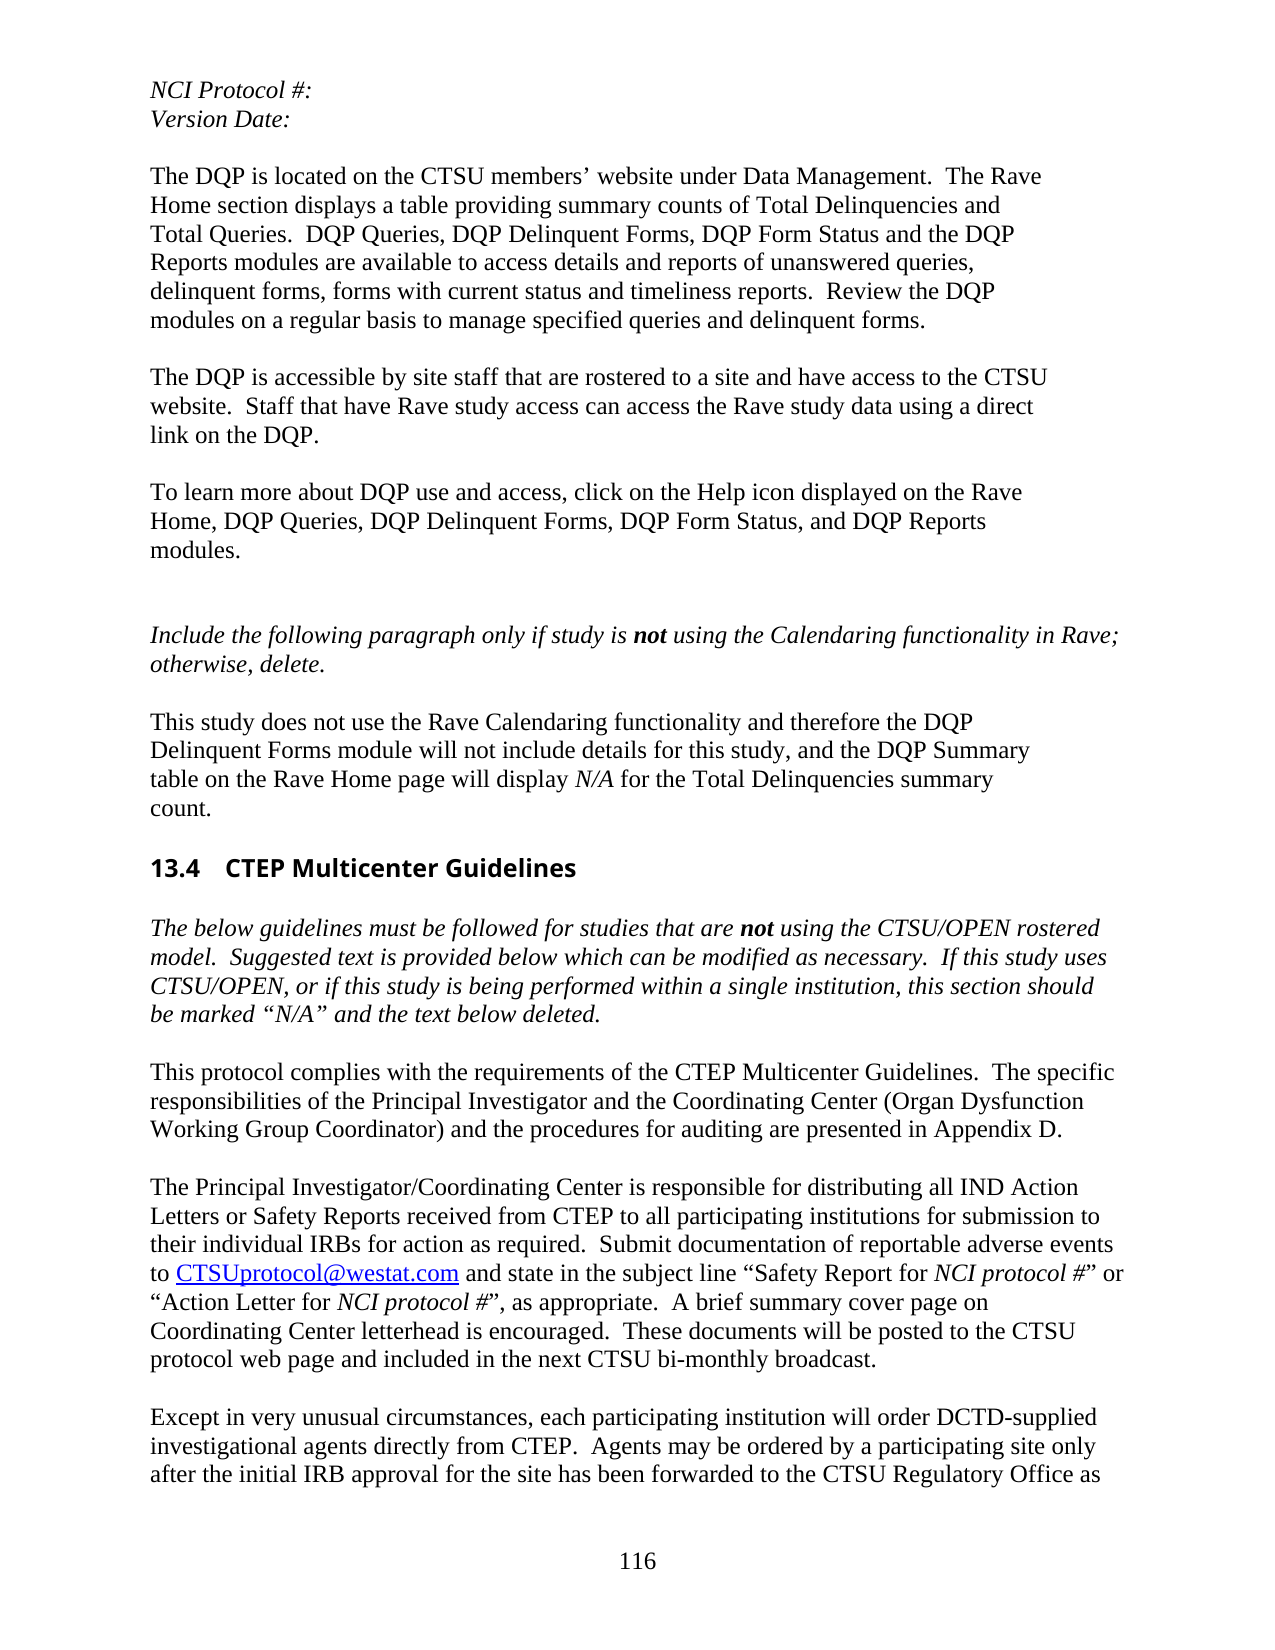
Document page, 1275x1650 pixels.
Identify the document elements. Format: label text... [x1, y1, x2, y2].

text This study does not use the Rave Calendaring functionality and therefore the DQP Delinquent Forms module will not include details for this study, and the DQP Summary table on the Rave Home page will display N/A for the Total Delinquencies summary count. [150, 707, 1050, 822]
subtitle CTEP Multicenter Guidelines [150, 851, 1125, 884]
text To learn more about DQP use and access, click on the Help icon displayed on the Rave Home, DQP Queries, DQP Delinquent Forms, DQP Form Status, and DQP Reports modules. [150, 477, 1050, 564]
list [150, 1402, 1125, 1488]
text Include the following paragraph only if study is not using the Calendaring functionality in Rave; otherwise, delete. [150, 621, 1125, 678]
text The DQP is accessible by site staff that are rostered to a site and have access to the CTSU website. Staff that have Rave study access can access the Rave study data using a direct link on the DQP. [150, 362, 1050, 449]
text The below guidelines must be followed for studies that are not using the CTSU/OPEN rostered model. Suggested text is provided below which can be modified as necessary. If this study uses CTSU/OPEN, or if this study is being performed within a single institution, this section should be marked “N/A” and the text below deleted. [150, 913, 1125, 1028]
text This protocol complies with the requirements of the CTEP Multicenter Guidelines. The specific responsibilities of the Principal Investigator and the Coordinating Center (Organ Dysfunction Working Group Coordinator) and the procedures for auditing are presented in Appendix D. [150, 1057, 1125, 1143]
text The Principal Investigator/Coordinating Center is responsible for distributing all IND Action Letters or Safety Reports received from CTEP to all participating institutions for submission to their individual IRBs for action as required. Submit documentation of reportable adverse events to CTSUprotocol@westat.com and state in the subject line “Safety Report for NCI protocol #” or “Action Letter for NCI protocol #”, as appropriate. A brief summary cover page on Coordinating Center letterhead is encouraged. These documents will be posted to the CTSU protocol web page and included in the next CTSU bi-monthly broadcast. [150, 1172, 1125, 1373]
text The DQP is located on the CTSU members’ website under Data Management. The Rave Home section displays a table providing summary counts of Total Delinquencies and Total Queries. DQP Queries, DQP Delinquent Forms, DQP Form Status and the DQP Reports modules are available to access details and reports of unanswered queries, delinquent forms, forms with current status and timeliness reports. Review the DQP modules on a regular basis to manage specified queries and delinquent forms. [150, 161, 1050, 334]
